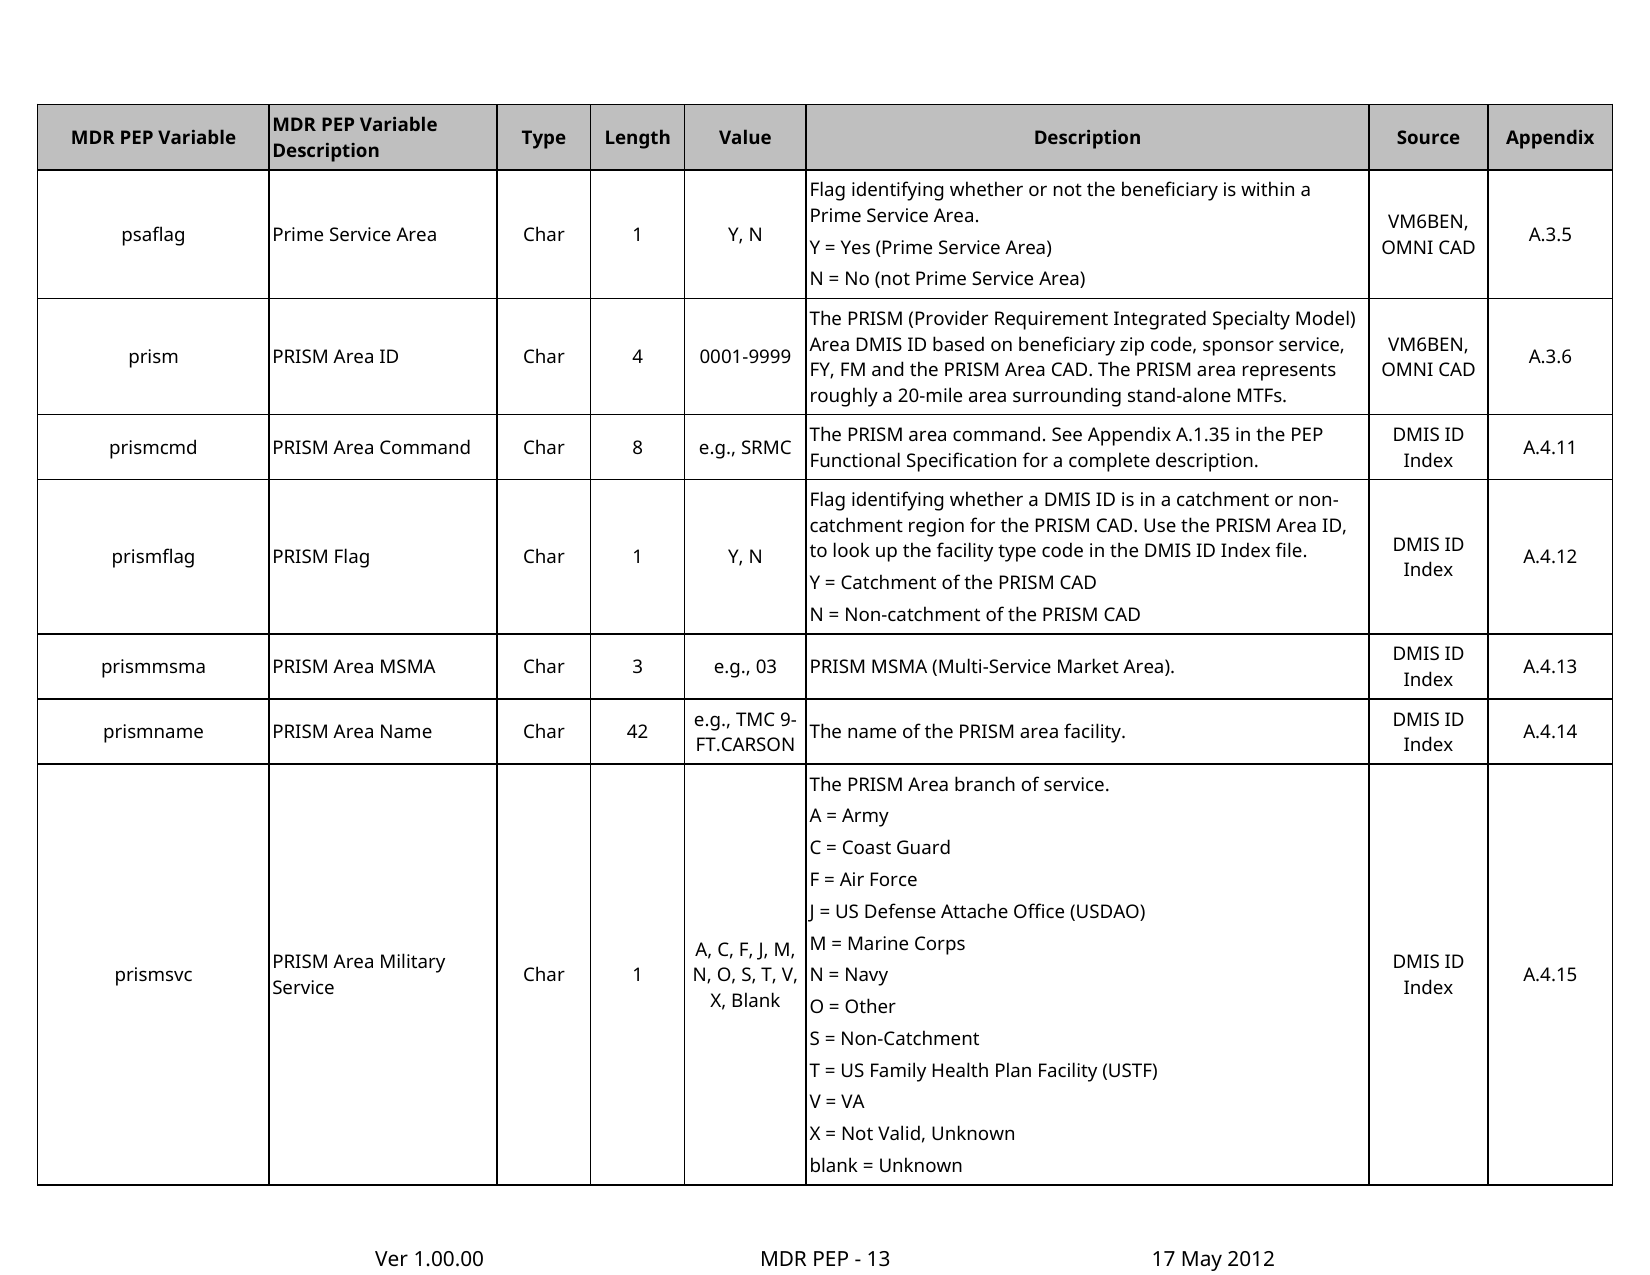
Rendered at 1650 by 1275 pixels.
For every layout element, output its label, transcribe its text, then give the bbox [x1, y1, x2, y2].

table_cell PRISM MSMA (Multi-Service Market Area). [807, 635, 1368, 698]
table_cell prismsvc [38, 765, 268, 1184]
table_cell DMIS ID Index [1370, 700, 1487, 763]
table_cell A.3.5 [1489, 171, 1612, 297]
table_cell A.4.15 [1489, 765, 1612, 1184]
table_cell A.4.12 [1489, 480, 1612, 633]
table_cell prismname [38, 700, 268, 763]
table_cell prismmsma [38, 635, 268, 698]
table_cell DMIS ID Index [1370, 415, 1487, 479]
table_cell Char [498, 171, 590, 297]
table_cell VM6BEN, OMNI CAD [1370, 299, 1487, 414]
table_cell PRISM Area Command [270, 415, 496, 479]
table_cell The PRISM Area branch of service. A = Army C = Coast Guard F = Air Force J = US Defense Attache Office (USDAO) M = Marine Corps N = Navy O = Other S = Non-Catchment T = US Family Health Plan Facility (USTF) V = VA X = Not Valid, Unknown blank = Unknown [807, 765, 1368, 1184]
table_cell 4 [591, 299, 684, 414]
table_cell The PRISM (Provider Requirement Integrated Specialty Model) Area DMIS ID based on beneficiary zip code, sponsor service, FY, FM and the PRISM Area CAD. The PRISM area represents roughly a 20-mile area surrounding stand-alone MTFs. [807, 299, 1368, 414]
table_cell 1 [591, 480, 684, 633]
table_cell PRISM Area ID [270, 299, 496, 414]
table_cell The name of the PRISM area facility. [807, 700, 1368, 763]
table_cell 3 [591, 635, 684, 698]
table_cell Char [498, 635, 590, 698]
table_cell A.4.14 [1489, 700, 1612, 763]
table_header Value [685, 105, 805, 169]
table_cell VM6BEN, OMNI CAD [1370, 171, 1487, 297]
table_cell psaflag [38, 171, 268, 297]
table_header Type [498, 105, 590, 169]
table_cell 1 [591, 765, 684, 1184]
table_cell 42 [591, 700, 684, 763]
table_cell A.4.13 [1489, 635, 1612, 698]
table_cell A.4.11 [1489, 415, 1612, 479]
table_cell e.g., 03 [685, 635, 805, 698]
table_cell DMIS ID Index [1370, 765, 1487, 1184]
table_cell prismcmd [38, 415, 268, 479]
table_header Length [591, 105, 684, 169]
table_cell PRISM Area Name [270, 700, 496, 763]
table_header MDR PEP Variable Description [270, 105, 496, 169]
table_cell DMIS ID Index [1370, 635, 1487, 698]
table_cell PRISM Flag [270, 480, 496, 633]
table_cell Flag identifying whether a DMIS ID is in a catchment or non-catchment region for the PRISM CAD. Use the PRISM Area ID, to look up the facility type code in the DMIS ID Index file. Y = Catchment of the PRISM CAD N = Non-catchment of the PRISM CAD [807, 480, 1368, 633]
table_cell Char [498, 765, 590, 1184]
table_header Appendix [1489, 105, 1612, 169]
table_cell Char [498, 700, 590, 763]
table_cell Char [498, 299, 590, 414]
table_cell DMIS ID Index [1370, 480, 1487, 633]
table_cell A, C, F, J, M, N, O, S, T, V, X, Blank [685, 765, 805, 1184]
table_cell Prime Service Area [270, 171, 496, 297]
table_cell A.3.6 [1489, 299, 1612, 414]
table_cell 0001-9999 [685, 299, 805, 414]
table_header MDR PEP Variable [38, 105, 268, 169]
table_cell 1 [591, 171, 684, 297]
table_cell Char [498, 415, 590, 479]
table_cell prism [38, 299, 268, 414]
table_cell The PRISM area command. See Appendix A.1.35 in the PEP Functional Specification for a complete description. [807, 415, 1368, 479]
table_header Source [1370, 105, 1487, 169]
table_cell PRISM Area Military Service [270, 765, 496, 1184]
table_cell Y, N [685, 480, 805, 633]
table_cell 8 [591, 415, 684, 479]
table_cell prismflag [38, 480, 268, 633]
table_header Description [807, 105, 1368, 169]
table_cell PRISM Area MSMA [270, 635, 496, 698]
table_cell e.g., TMC 9-FT.CARSON [685, 700, 805, 763]
table_cell Char [498, 480, 590, 633]
table_cell Y, N [685, 171, 805, 297]
table_cell e.g., SRMC [685, 415, 805, 479]
table_cell Flag identifying whether or not the beneficiary is within a Prime Service Area. Y = Yes (Prime Service Area) N = No (not Prime Service Area) [807, 171, 1368, 297]
